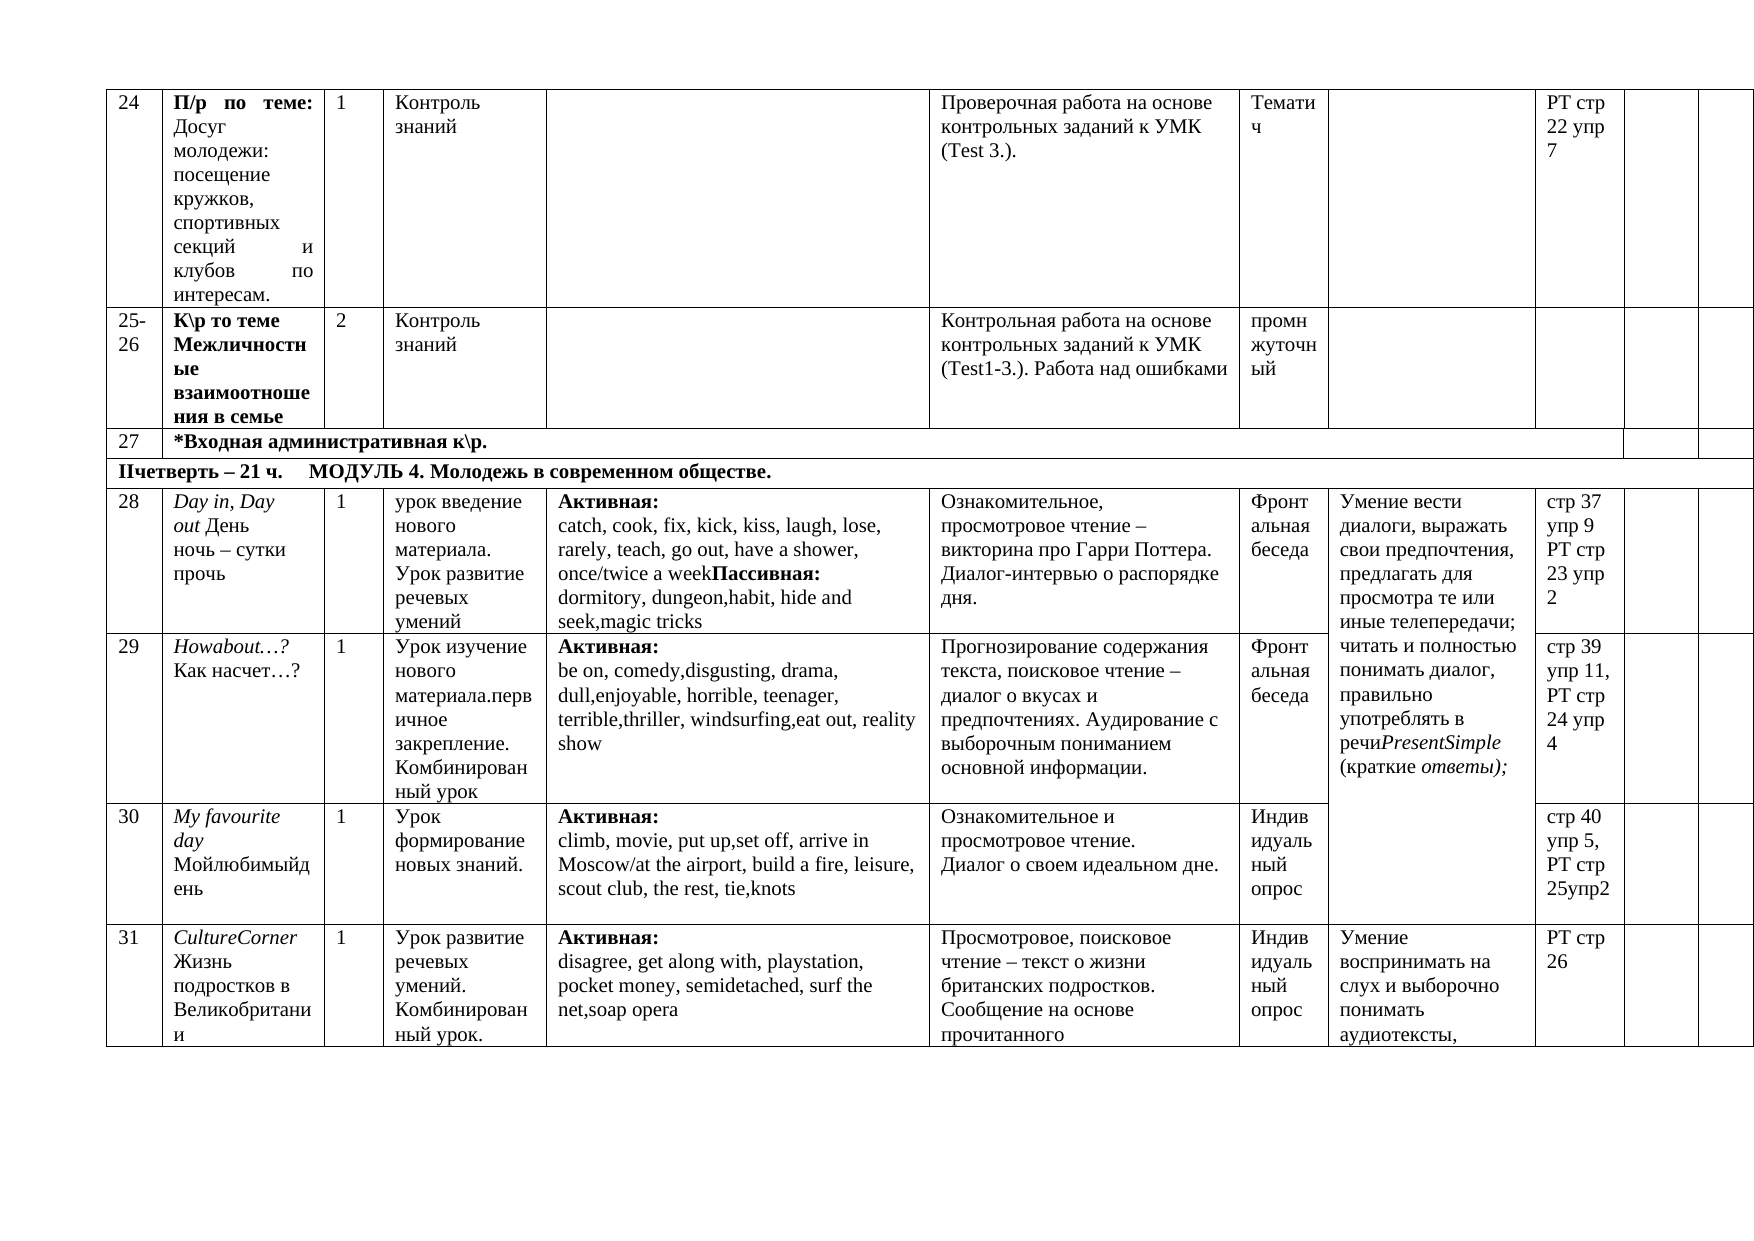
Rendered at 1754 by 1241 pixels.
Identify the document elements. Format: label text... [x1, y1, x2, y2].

table_cell 1 [325, 925, 383, 1046]
table_cell РТ стр 26 [1536, 925, 1624, 1046]
table_cell *Входная административная к\р. [163, 429, 1623, 458]
table_cell Просмотровое, поисковое чтение – текст о жизни британских подростков. Сообщение на основе прочитанного [930, 925, 1239, 1046]
table_cell РТ стр 22 упр 7 [1536, 90, 1624, 307]
table_cell Ознакомительное и просмотровое чтение. Диалог о своем идеальном дне. [930, 804, 1239, 924]
table_cell Урок развитие речевых умений. Комбинированный урок. [384, 925, 546, 1046]
table_cell Урок формирование новых знаний. [384, 804, 546, 924]
table_cell [547, 90, 929, 307]
table_cell Контрольная работа на основе контрольных заданий к УМК (Test1-3.). Работа над ошибками [930, 308, 1239, 428]
table_cell Проверочная работа на основе контрольных заданий к УМК (Test 3.). [930, 90, 1239, 307]
table_cell стр 37 упр 9 РТ стр 23 упр 2 [1536, 489, 1624, 633]
table_cell IIчетверть – 21 ч. МОДУЛЬ 4. Молодежь в современном обществе. [107, 459, 1753, 488]
table_cell Тематич [1240, 90, 1328, 307]
table_cell [1329, 90, 1535, 307]
table_cell Howabout…? Как насчет…? [163, 634, 324, 803]
table_cell [1329, 308, 1535, 428]
table_cell My favourite day Мойлюбимыйдень [163, 804, 324, 924]
table_cell [1536, 308, 1624, 428]
table_cell Фронтальная беседа [1240, 634, 1328, 803]
table_cell стр 39 упр 11, РТ стр 24 упр 4 [1536, 634, 1624, 803]
table_cell [1699, 90, 1753, 307]
table_cell CultureCorner Жизнь подростков в Великобритании [163, 925, 324, 1046]
table_cell Активная: catch, cook, fix, kick, kiss, laugh, lose, rarely, teach, go out, have a shower, once/twice a weekПассивная: dormitory, dungeon,habit, hide and seek,magic tricks [547, 489, 929, 633]
table_cell [1624, 429, 1698, 458]
table_cell [547, 308, 929, 428]
table_cell Ознакомительное, просмотровое чтение – викторина про Гарри Поттера. Диалог-интервью о распорядке дня. [930, 489, 1239, 633]
table_cell Контроль знаний [384, 90, 546, 307]
table_cell 24 [107, 90, 162, 307]
table_cell промнжуточный [1240, 308, 1328, 428]
table_cell 28 [107, 489, 162, 633]
table_cell 31 [107, 925, 162, 1046]
table_cell К\р то теме Межличностные взаимоотношения в семье [163, 308, 324, 428]
table_cell [1625, 90, 1698, 307]
table_cell Активная: disagree, get along with, playstation, pocket money, semidetached, surf the net,soap opera [547, 925, 929, 1046]
table_cell [1699, 489, 1753, 633]
table_cell Контроль знаний [384, 308, 546, 428]
table_cell Активная: be on, comedy,disgusting, drama, dull,enjoyable, horrible, teenager, terrible,thriller, windsurfing,eat out, reality show [547, 634, 929, 803]
table_cell Day in, Day out День ночь – сутки прочь [163, 489, 324, 633]
table_cell Умение вести диалоги, выражать свои предпочтения, предлагать для просмотра те или иные телепередачи; читать и полностью понимать диалог, правильно употреблять в речиPresentSimple (краткие ответы); [1329, 489, 1535, 924]
table_cell Активная: climb, movie, put up,set off, arrive in Moscow/at the airport, build a fire, leisure, scout club, the rest, tie,knots [547, 804, 929, 924]
table_cell 1 [325, 804, 383, 924]
table_cell 1 [325, 634, 383, 803]
table_cell [1625, 925, 1698, 1046]
table_cell Индивидуальный опрос [1240, 925, 1328, 1046]
table_cell [1625, 489, 1698, 633]
table_cell урок введение нового материала. Урок развитие речевых умений [384, 489, 546, 633]
table_cell 1 [325, 90, 383, 307]
table_cell [1625, 804, 1698, 924]
table_cell [1699, 925, 1753, 1046]
table_cell 25-26 [107, 308, 162, 428]
table_cell [1699, 308, 1753, 428]
table_cell 27 [107, 429, 162, 458]
table_cell П/р по теме: Досуг молодежи: посещение кружков, спортивных секций и клубов по интересам. [163, 90, 324, 307]
table_cell 29 [107, 634, 162, 803]
table_cell 2 [325, 308, 383, 428]
table_cell Урок изучение нового материала.первичное закрепление. Комбинированный урок [384, 634, 546, 803]
table_cell Прогнозирование содержания текста, поисковое чтение – диалог о вкусах и предпочтениях. Аудирование с выборочным пониманием основной информации. [930, 634, 1239, 803]
table_cell 30 [107, 804, 162, 924]
table_cell [1625, 308, 1698, 428]
table_cell Фронтальная беседа [1240, 489, 1328, 633]
table_cell [1699, 429, 1753, 458]
table_cell Индивидуальный опрос [1240, 804, 1328, 924]
table_cell [1699, 634, 1753, 803]
table_cell 1 [325, 489, 383, 633]
table_cell [1625, 634, 1698, 803]
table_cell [1329, 925, 1535, 1046]
table_cell [1699, 804, 1753, 924]
table_cell стр 40 упр 5, РТ стр 25упр2 [1536, 804, 1624, 924]
